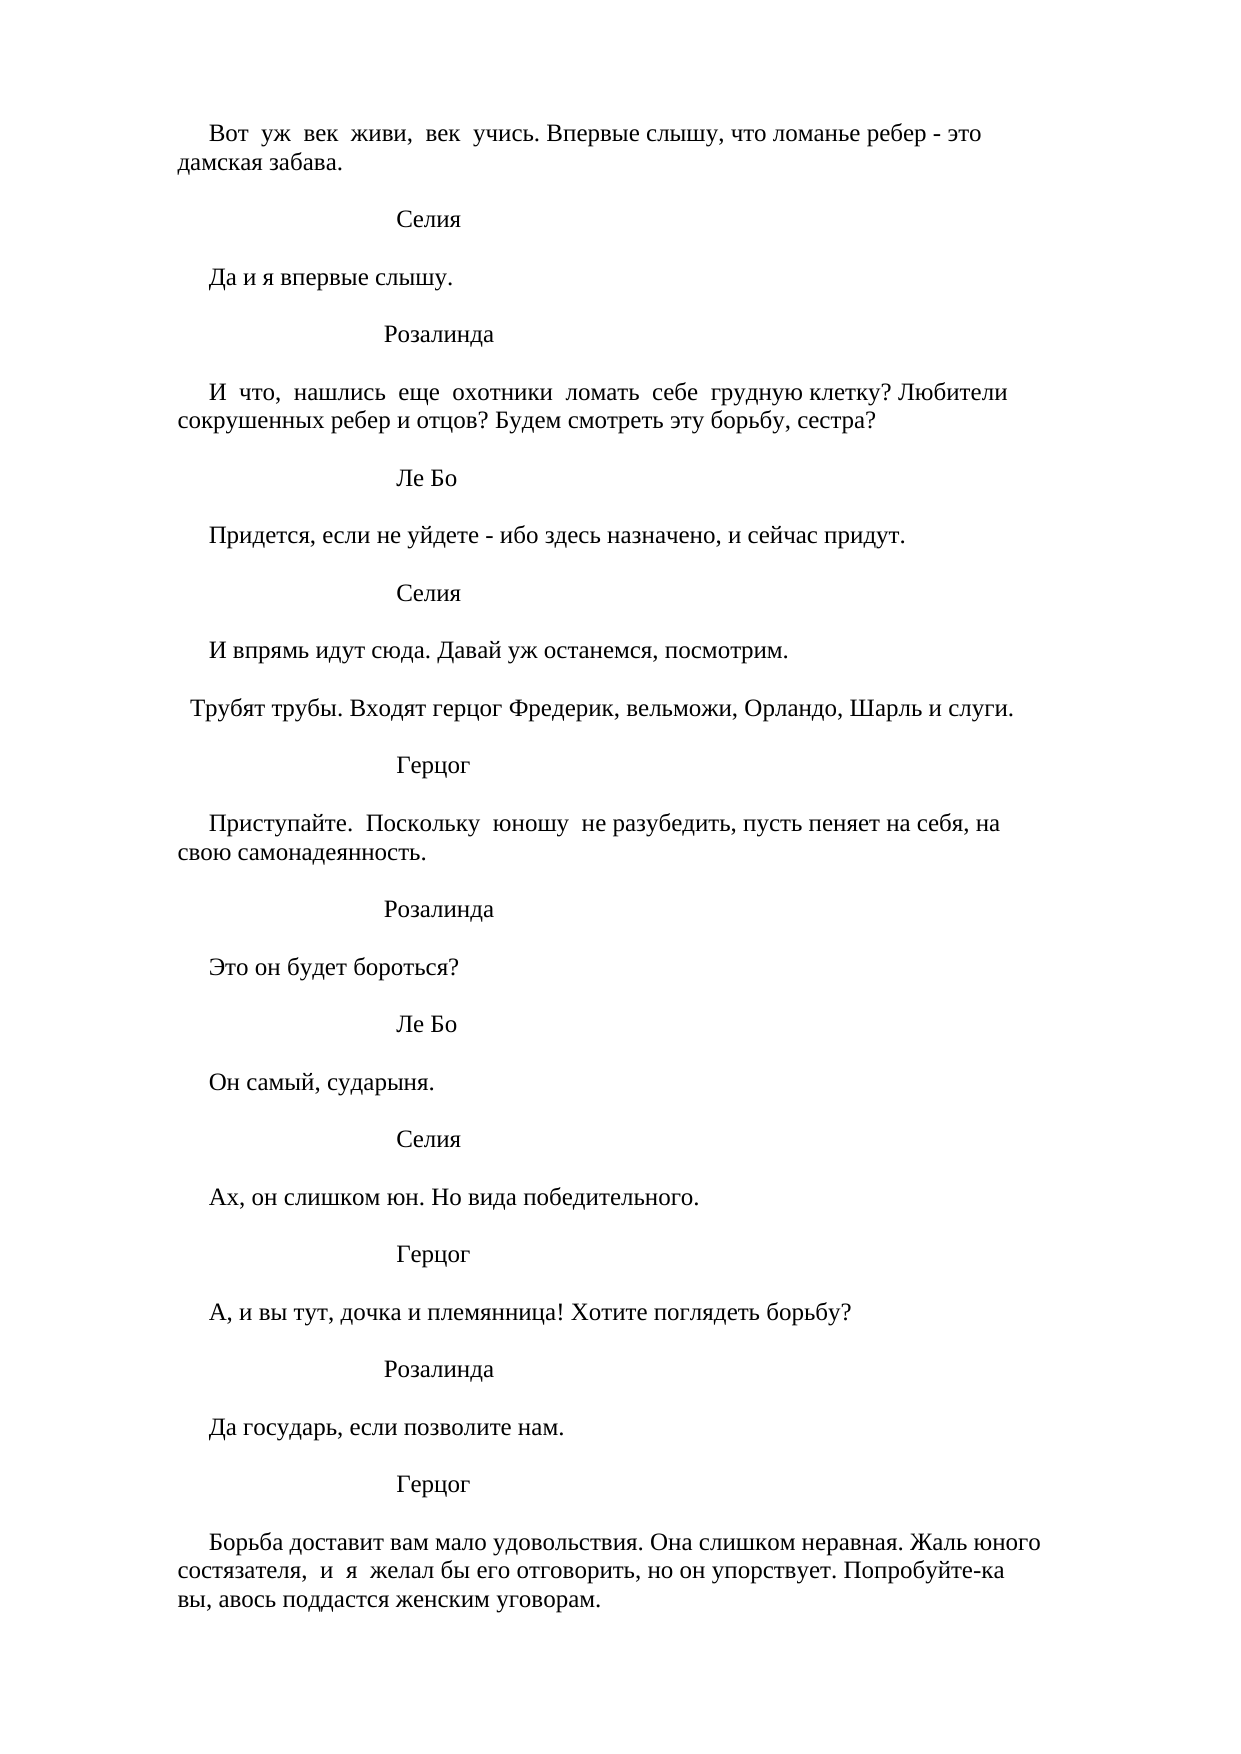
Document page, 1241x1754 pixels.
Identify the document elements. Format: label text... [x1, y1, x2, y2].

text Ле Бо [177, 1009, 1152, 1038]
text Да государь, если позволите нам. [177, 1412, 1152, 1441]
text свою самонадеянность. [177, 837, 1152, 866]
text Приступайте. Поскольку юношу не разубедить, пусть пеняет на себя, на [177, 808, 1152, 837]
text Селия [177, 578, 1152, 607]
text Ле Бо [177, 463, 1152, 492]
text Трубят трубы. Входят герцог Фредерик, вельможи, Орландо, Шарль и слуги. [177, 693, 1152, 722]
text Селия [177, 204, 1152, 233]
text Борьба доставит вам мало удовольствия. Она слишком неравная. Жаль юного [177, 1527, 1152, 1556]
text Он самый, сударыня. [177, 1067, 1152, 1096]
text вы, авось поддастся женским уговорам. [177, 1584, 1152, 1613]
text Герцог [177, 1469, 1152, 1498]
text состязателя, и я желал бы его отговорить, но он упорствует. Попробуйте-ка [177, 1556, 1152, 1584]
text И что, нашлись еще охотники ломать себе грудную клетку? Любители [177, 377, 1152, 406]
text Вот уж век живи, век учись. Впервые слышу, что ломанье ребер - это [177, 118, 1152, 147]
text Придется, если не уйдете - ибо здесь назначено, и сейчас придут. [177, 521, 1152, 549]
text Розалинда [177, 894, 1152, 923]
text Герцог [177, 751, 1152, 779]
text дамская забава. [177, 147, 1152, 176]
text Да и я впервые слышу. [177, 262, 1152, 291]
text Герцог [177, 1239, 1152, 1268]
text Ах, он слишком юн. Но вида победительного. [177, 1182, 1152, 1211]
text Розалинда [177, 1354, 1152, 1383]
text сокрушенных ребер и отцов? Будем смотреть эту борьбу, сестра? [177, 406, 1152, 434]
text Это он будет бороться? [177, 952, 1152, 981]
text А, и вы тут, дочка и племянница! Хотите поглядеть борьбу? [177, 1297, 1152, 1326]
text И впрямь идут сюда. Давай уж останемся, посмотрим. [177, 636, 1152, 664]
text Селия [177, 1124, 1152, 1153]
text Розалинда [177, 319, 1152, 348]
